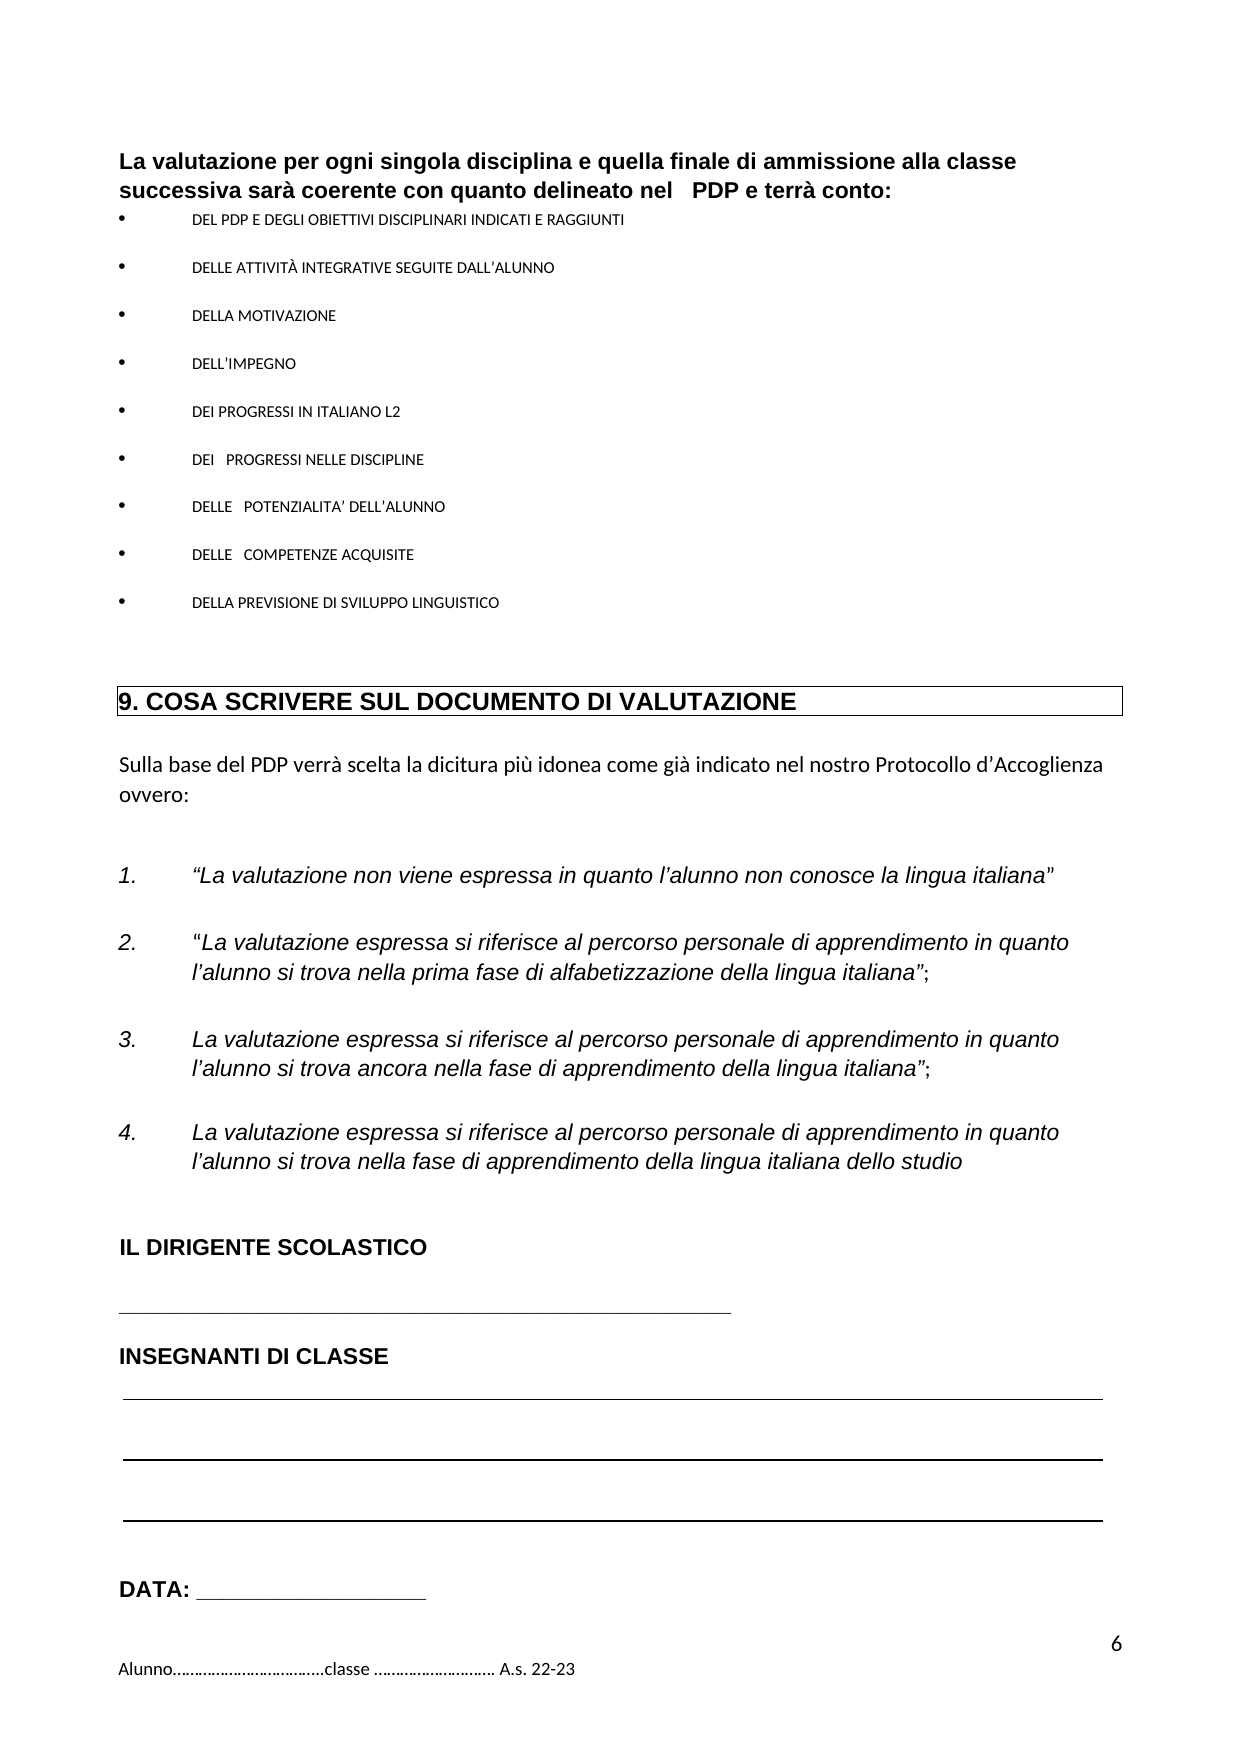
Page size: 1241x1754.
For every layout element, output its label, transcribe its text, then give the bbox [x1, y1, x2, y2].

list DELLE COMPETENZE ACQUISITE [118, 541, 1122, 565]
list DEI PROGRESSI IN ITALIANO L2 [118, 397, 1122, 421]
subtitle 9. COSA SCRIVERE SUL DOCUMENTO DI VALUTAZIONE [118, 687, 1122, 715]
text DATA: __________________ [119, 1576, 1122, 1603]
text IL DIRIGENTE SCOLASTICO [119, 1234, 1122, 1261]
text Sulla base del PDP verrà scelta la dicitura più idonea come già indicato nel nostro Protocollo d’Accoglienza ovvero: [119, 750, 1122, 808]
list DELL’IMPEGNO [118, 349, 1122, 373]
list La valutazione espressa si riferisce al percorso personale di apprendimento in quanto l’alunno si trova ancora nella fase di apprendimento della lingua italiana”; [118, 1026, 1122, 1082]
list DEL PDP E DEGLI OBIETTIVI DISCIPLINARI INDICATI E RAGGIUNTI [118, 206, 1122, 230]
list DEI PROGRESSI NELLE DISCIPLINE [118, 445, 1122, 469]
list DELLA MOTIVAZIONE [118, 302, 1122, 326]
list “La valutazione espressa si riferisce al percorso personale di apprendimento in quanto l’alunno si trova nella prima fase di alfabetizzazione della lingua italiana”; [118, 928, 1122, 986]
list La valutazione espressa si riferisce al percorso personale di apprendimento in quanto l’alunno si trova nella fase di apprendimento della lingua italiana dello studio [118, 1119, 1122, 1175]
list “La valutazione non viene espressa in quanto l’alunno non conosce la lingua italiana” [118, 861, 1122, 889]
list DELLE ATTIVITÀ INTEGRATIVE SEGUITE DALL’ALUNNO [118, 254, 1122, 278]
list DELLE POTENZIALITA’ DELL’ALUNNO [118, 493, 1122, 517]
list DELLA PREVISIONE DI SVILUPPO LINGUISTICO [118, 589, 1122, 613]
text INSEGNANTI DI CLASSE [119, 1343, 1122, 1369]
text ________________________________________________ [119, 1290, 1122, 1316]
text La valutazione per ogni singola disciplina e quella finale di ammissione alla classe successiva sarà coerente con quanto delineato nel PDP e terrà conto: [119, 148, 1122, 204]
